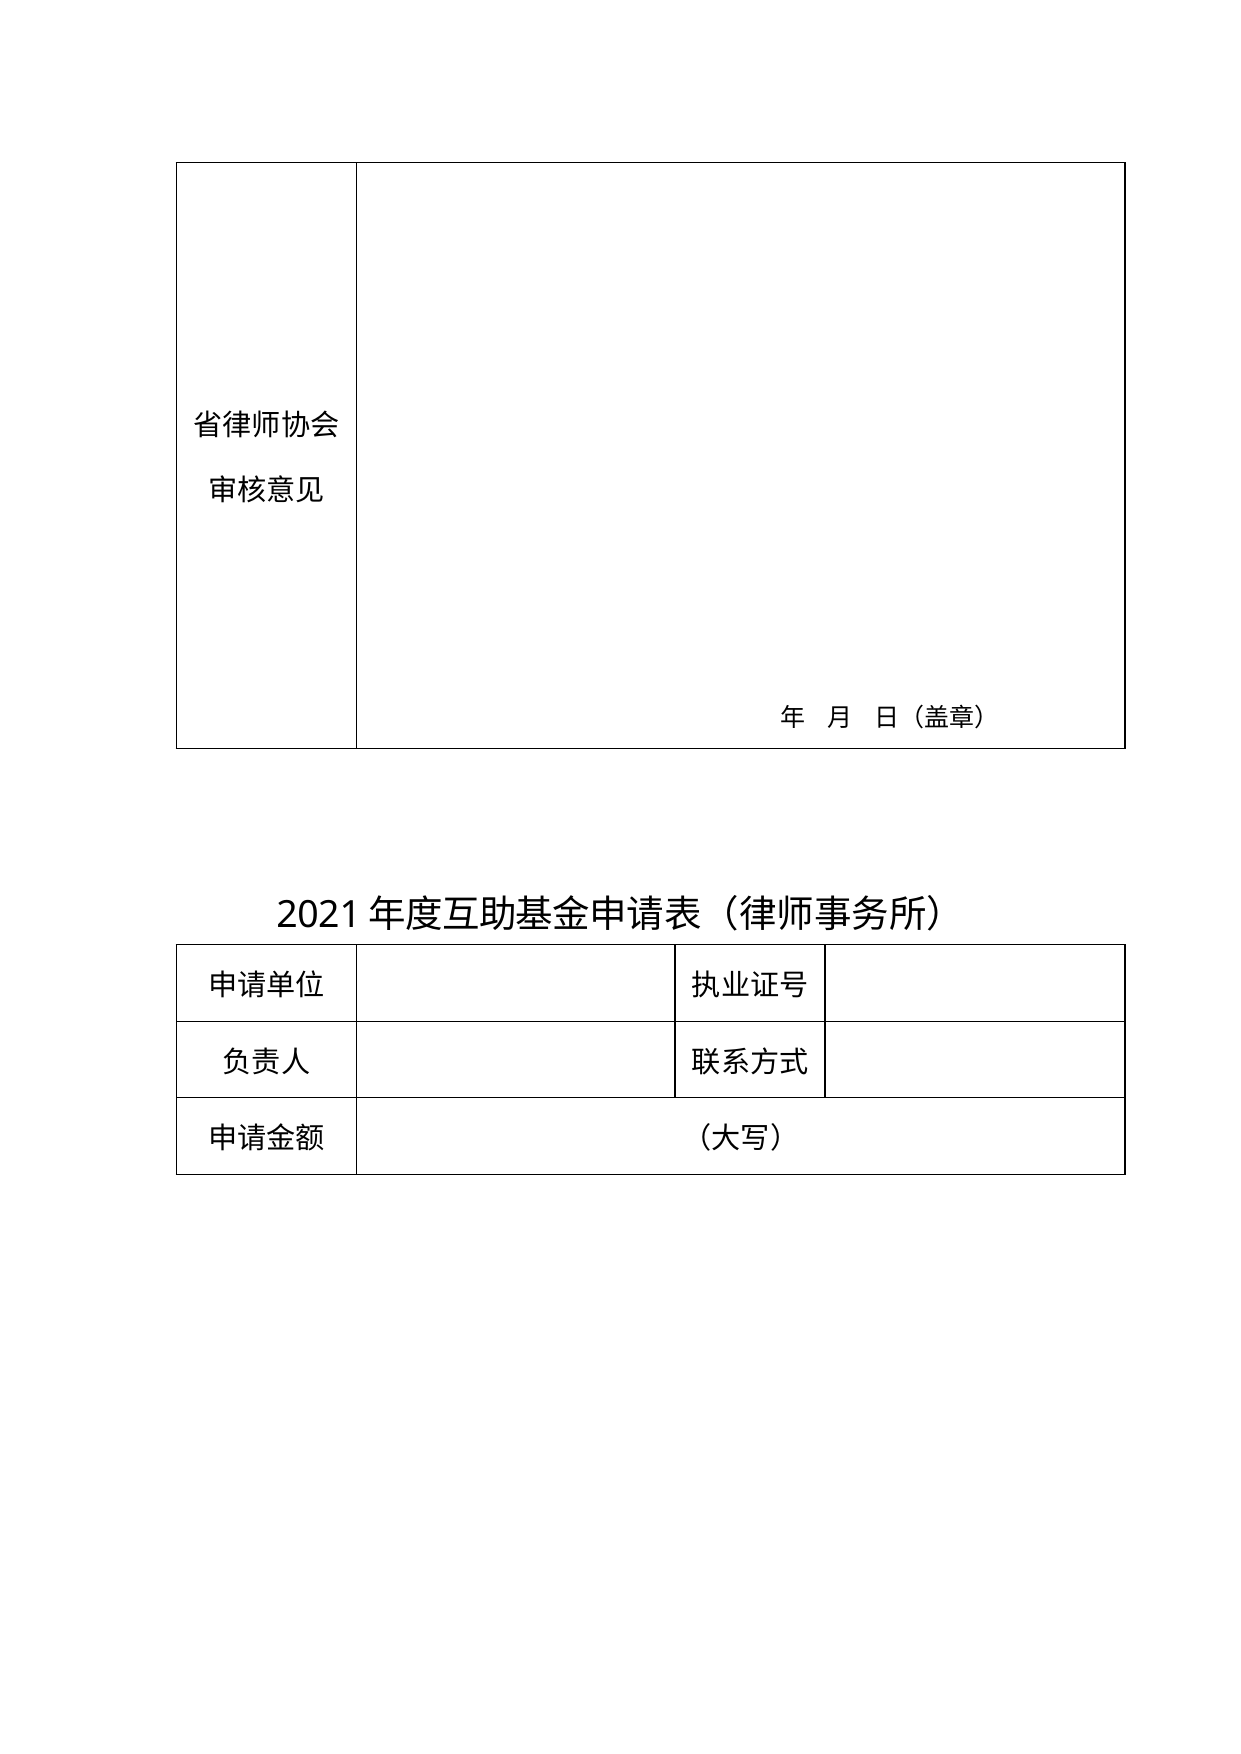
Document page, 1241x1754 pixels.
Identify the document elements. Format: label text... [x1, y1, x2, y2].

table_header [357, 945, 674, 1021]
table_cell （大写） [357, 1098, 1124, 1174]
table_cell 联系方式 [676, 1022, 824, 1097]
table_cell 省律师协会 审核意见 [177, 163, 356, 748]
table_header [826, 945, 1124, 1021]
text 2021年度互助基金申请表（律师事务所） [187, 879, 1053, 944]
table_cell 申请金额 [177, 1098, 356, 1174]
table_header 执业证号 [676, 945, 824, 1021]
table_cell 负责人 [177, 1022, 356, 1097]
table_header 申请单位 [177, 945, 356, 1021]
table_cell [826, 1022, 1124, 1097]
table_cell 年 月 日（盖章） [357, 163, 1124, 748]
table_cell [357, 1022, 674, 1097]
